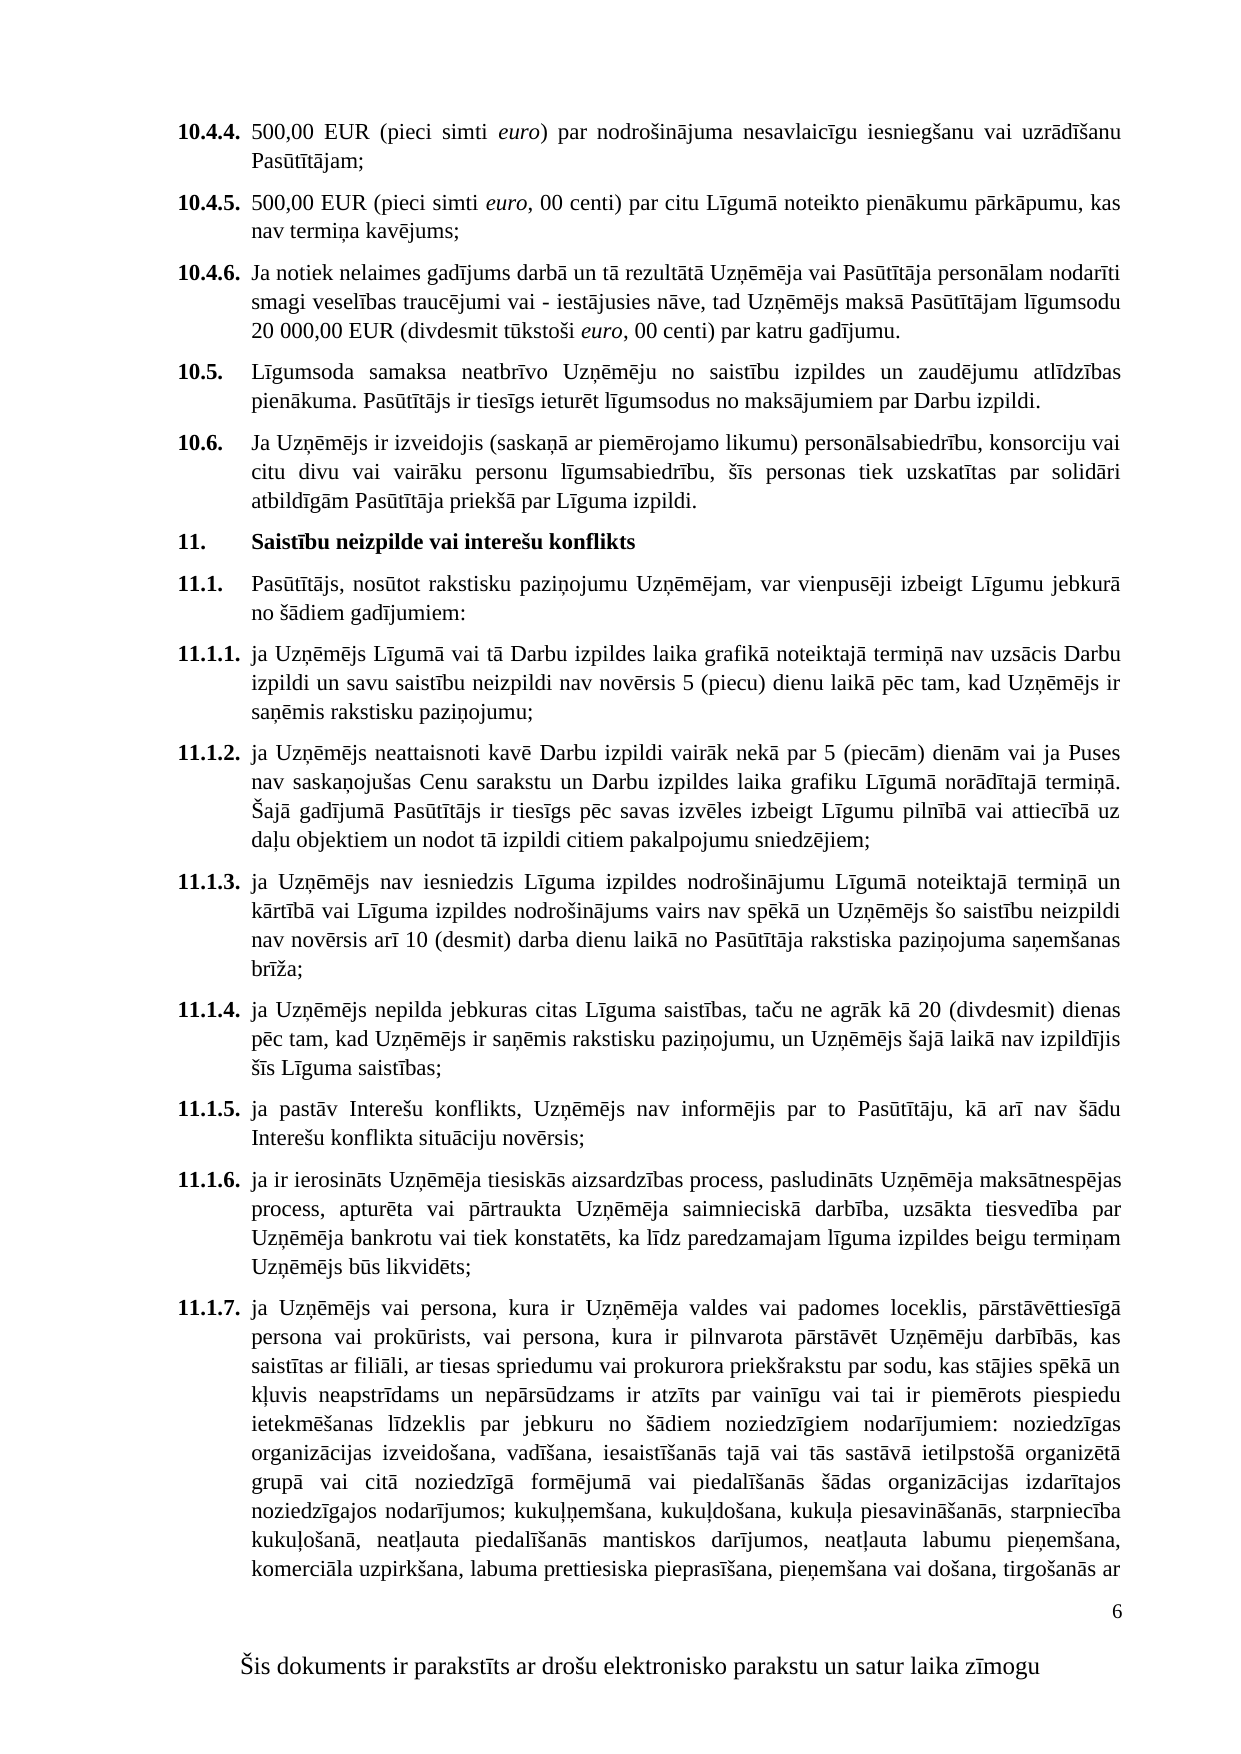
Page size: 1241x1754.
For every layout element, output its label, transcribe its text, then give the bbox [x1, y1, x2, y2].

list Līgumsoda samaksa neatbrīvo Uzņēmēju no saistību izpildes un zaudējumu atlīdzības pienākuma. Pasūtītājs ir tiesīgs ieturēt līgumsodus no maksājumiem par Darbu izpildi. [177, 358, 1122, 414]
list Pasūtītājs, nosūtot rakstisku paziņojumu Uzņēmējam, var vienpusēji izbeigt Līgumu jebkurā no šādiem gadījumiem: [177, 569, 1122, 625]
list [177, 1294, 1122, 1581]
list ja Uzņēmējs Līgumā vai tā Darbu izpildes laika grafikā noteiktajā termiņā nav uzsācis Darbu izpildi un savu saistību neizpildi nav novērsis 5 (piecu) dienu laikā pēc tam, kad Uzņēmējs ir saņēmis rakstisku paziņojumu; [177, 640, 1122, 724]
list Ja notiek nelaimes gadījums darbā un tā rezultātā Uzņēmēja vai Pasūtītāja personālam nodarīti smagi veselības traucējumi vai - iestājusies nāve, tad Uzņēmējs maksā Pasūtītājam līgumsodu 20 000,00 EUR (divdesmit tūkstoši euro, 00 centi) par katru gadījumu. [177, 259, 1122, 343]
list ja Uzņēmējs nepilda jebkuras citas Līguma saistības, taču ne agrāk kā 20 (divdesmit) dienas pēc tam, kad Uzņēmējs ir saņēmis rakstisku paziņojumu, un Uzņēmējs šajā laikā nav izpildījis šīs Līguma saistības; [177, 996, 1122, 1080]
list ja pastāv Interešu konflikts, Uzņēmējs nav informējis par to Pasūtītāju, kā arī nav šādu Interešu konflikta situāciju novērsis; [177, 1095, 1122, 1151]
list Saistību neizpilde vai interešu konflikts [177, 528, 1122, 554]
list 500,00 EUR (pieci simti euro, 00 centi) par citu Līgumā noteikto pienākumu pārkāpumu, kas nav termiņa kavējums; [177, 188, 1122, 244]
list ja Uzņēmējs nav iesniedzis Līguma izpildes nodrošinājumu Līgumā noteiktajā termiņā un kārtībā vai Līguma izpildes nodrošinājums vairs nav spēkā un Uzņēmējs šo saistību neizpildi nav novērsis arī 10 (desmit) darba dienu laikā no Pasūtītāja rakstiska paziņojuma saņemšanas brīža; [177, 868, 1122, 981]
list ja Uzņēmējs neattaisnoti kavē Darbu izpildi vairāk nekā par 5 (piecām) dienām vai ja Puses nav saskaņojušas Cenu sarakstu un Darbu izpildes laika grafiku Līgumā norādītajā termiņā. Šajā gadījumā Pasūtītājs ir tiesīgs pēc savas izvēles izbeigt Līgumu pilnībā vai attiecībā uz daļu objektiem un nodot tā izpildi citiem pakalpojumu sniedzējiem; [177, 739, 1122, 853]
list ja ir ierosināts Uzņēmēja tiesiskās aizsardzības process, pasludināts Uzņēmēja maksātnespējas process, apturēta vai pārtraukta Uzņēmēja saimnieciskā darbība, uzsākta tiesvedība par Uzņēmēja bankrotu vai tiek konstatēts, ka līdz paredzamajam līguma izpildes beigu termiņam Uzņēmējs būs likvidēts; [177, 1166, 1122, 1279]
list 500,00 EUR (pieci simti euro) par nodrošinājuma nesavlaicīgu iesniegšanu vai uzrādīšanu Pasūtītājam; [177, 118, 1122, 173]
list Ja Uzņēmējs ir izveidojis (saskaņā ar piemērojamo likumu) personālsabiedrību, konsorciju vai citu divu vai vairāku personu līgumsabiedrību, šīs personas tiek uzskatītas par solidāri atbildīgām Pasūtītāja priekšā par Līguma izpildi. [177, 429, 1122, 513]
